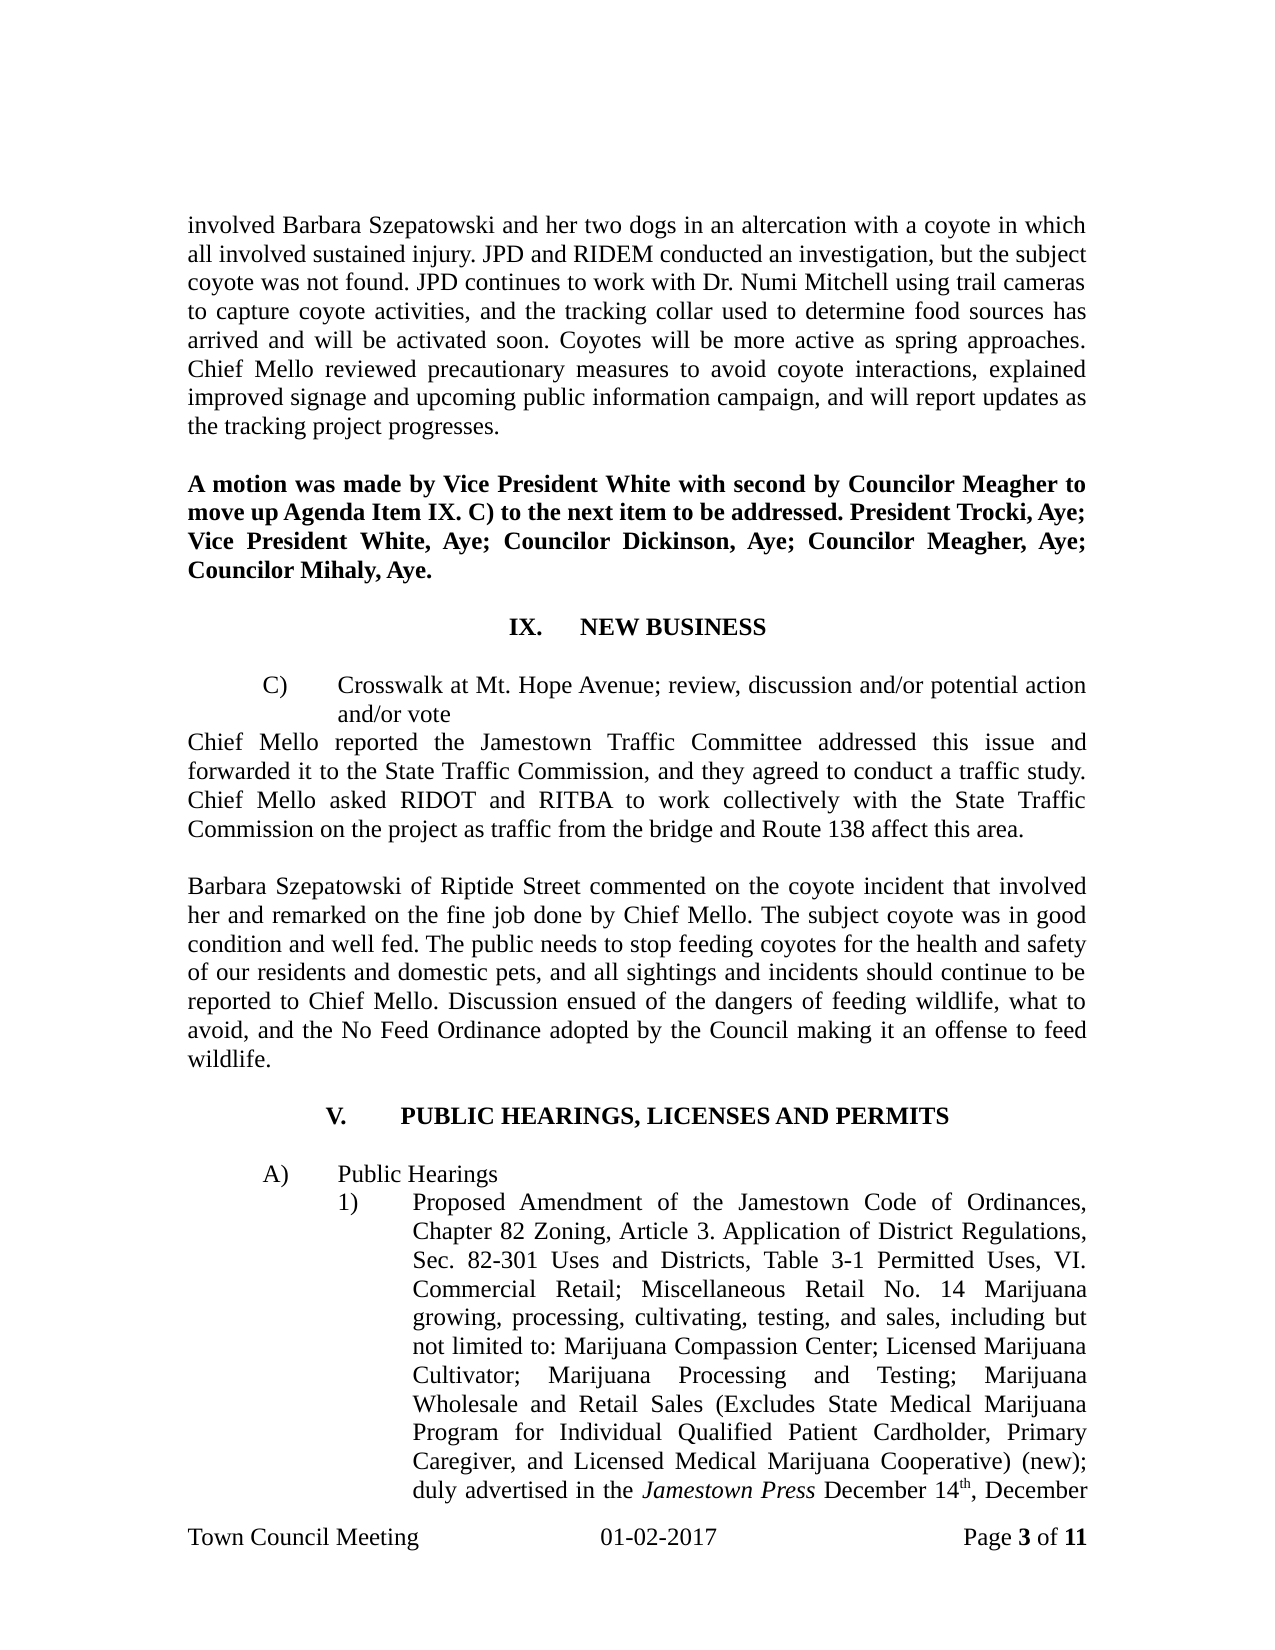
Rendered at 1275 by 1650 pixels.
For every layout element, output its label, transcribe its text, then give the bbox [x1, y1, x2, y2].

subtitle Public Hearings [262, 1159, 1087, 1187]
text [187, 210, 1087, 440]
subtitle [337, 1187, 1087, 1504]
text PUBLIC HEARINGS, LICENSES AND PERMITS [187, 1101, 1087, 1130]
text Chief Mello reported the Jamestown Traffic Committee addressed this issue and forwarded it to the State Traffic Commission, and they agreed to conduct a traffic study. Chief Mello asked RIDOT and RITBA to work collectively with the State Traffic Commission on the project as traffic from the bridge and Route 138 affect this area. [187, 727, 1087, 842]
subtitle Crosswalk at Mt. Hope Avenue; review, discussion and/or potential action and/or vote [262, 670, 1087, 727]
text A motion was made by Vice President White with second by Councilor Meagher to move up Agenda Item IX. C) to the next item to be addressed. President Trocki, Aye; Vice President White, Aye; Councilor Dickinson, Aye; Councilor Meagher, Aye; Councilor Mihaly, Aye. [187, 469, 1087, 584]
text Barbara Szepatowski of Riptide Street commented on the coyote incident that involved her and remarked on the fine job done by Chief Mello. The subject coyote was in good condition and well fed. The public needs to stop feeding coyotes for the health and safety of our residents and domestic pets, and all sightings and incidents should continue to be reported to Chief Mello. Discussion ensued of the dangers of feeding wildlife, what to avoid, and the No Feed Ordinance adopted by the Council making it an offense to feed wildlife. [187, 871, 1087, 1072]
text IX. NEW BUSINESS [187, 612, 1087, 641]
